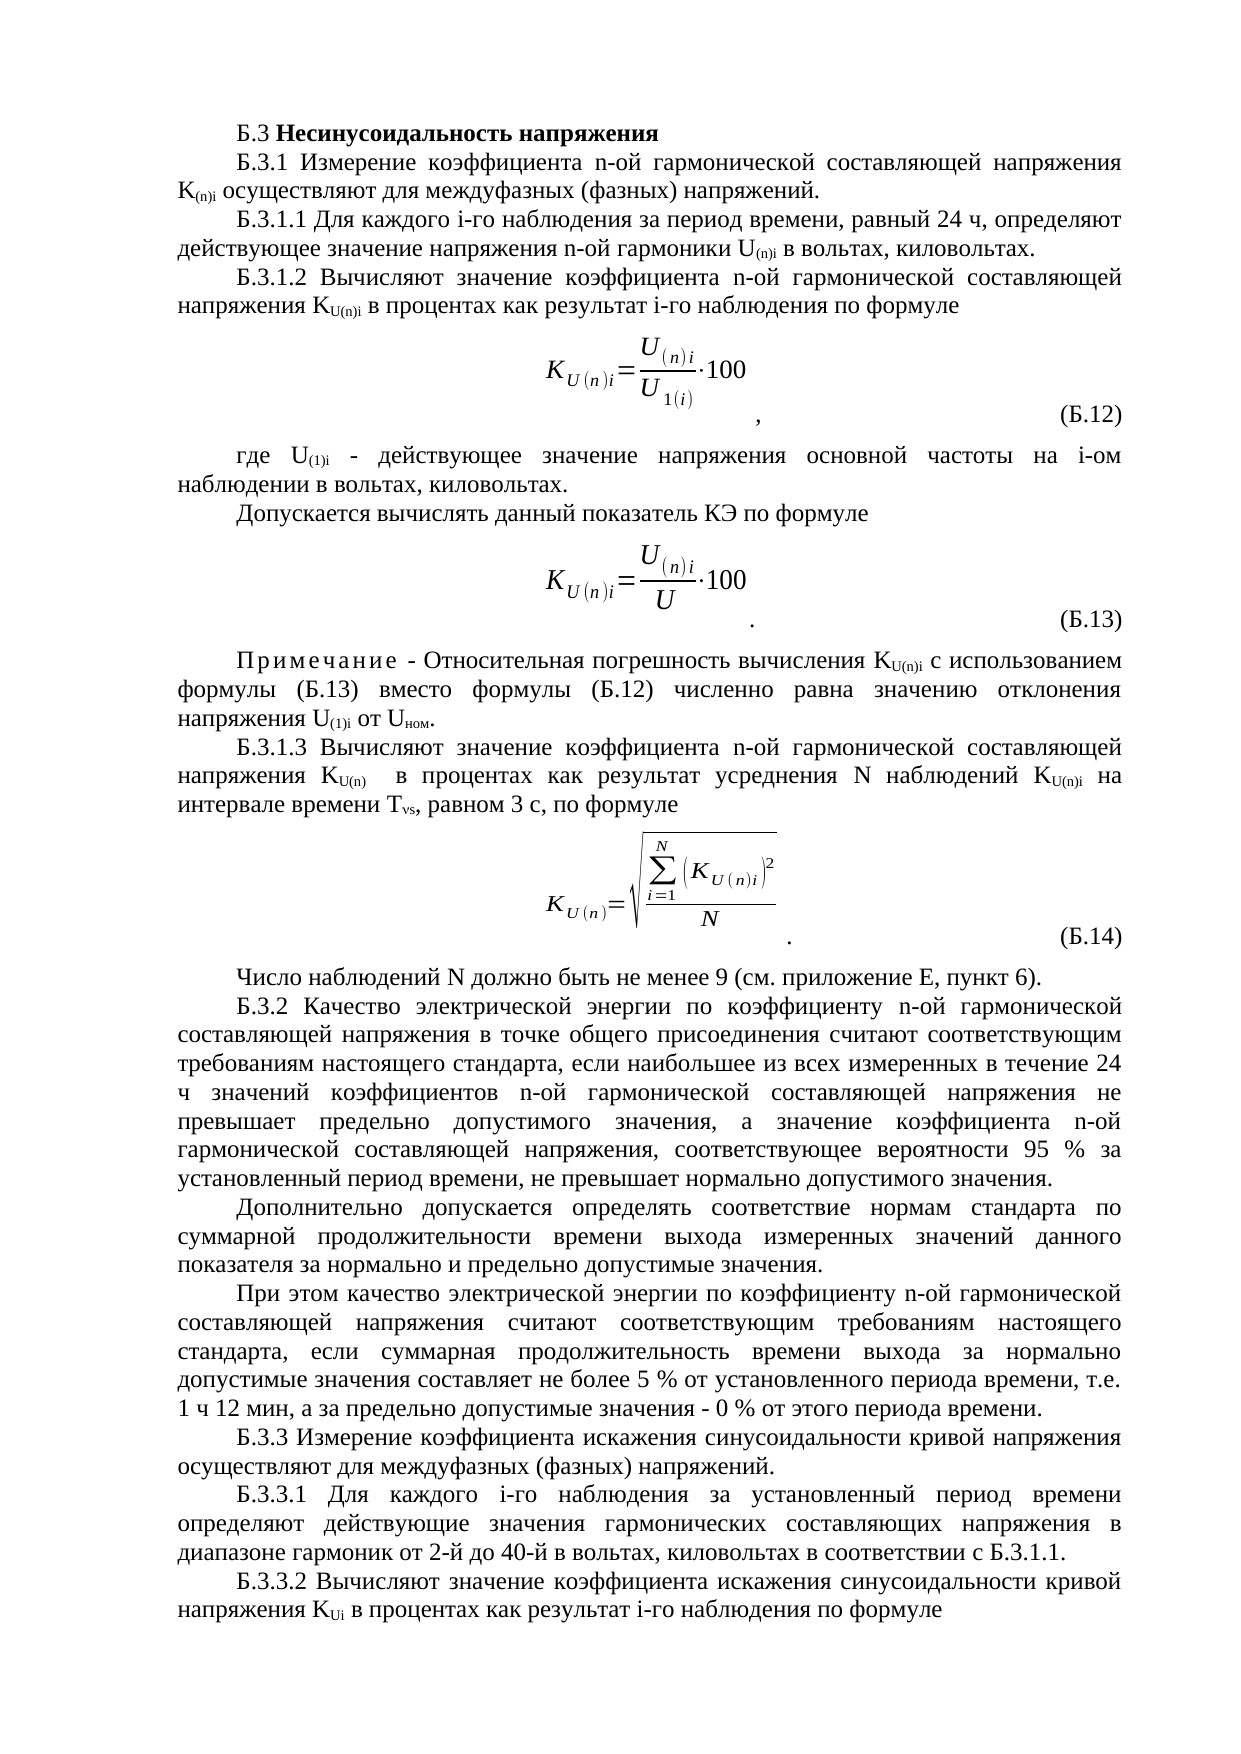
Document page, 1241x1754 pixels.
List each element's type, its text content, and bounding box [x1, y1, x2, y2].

text где U(1)i - действующее значение напряжения основной частоты на i-ом наблюдении в вольтах, киловольтах. [177, 440, 1122, 498]
text Б.3.1.2 Вычисляют значение коэффициента n-ой гармонической составляющей напряжения KU(n)i в процентах как результат i-го наблюдения по формуле [177, 262, 1122, 319]
text . (Б.13) [177, 539, 1122, 633]
text Б.3.3.1 Для каждого i-го наблюдения за установленный период времени определяют действующие значения гармонических составляющих напряжения в диапазоне гармоник от 2-й до 40-й в вольтах, киловольтах в соответствии с Б.3.1.1. [177, 1479, 1122, 1566]
text Б.3.1 Измерение коэффициента n-ой гармонической составляющей напряжения K(n)i осуществляют для междуфазных (фазных) напряжений. [177, 147, 1122, 204]
text Б.3.1.3 Вычисляют значение коэффициента n-ой гармонической составляющей напряжения KU(n) в процентах как результат усреднения N наблюдений KU(n)i на интервале времени Тs, равном 3 с, по формуле [177, 732, 1122, 818]
text Допускается вычислять данный показатель КЭ по формуле [177, 498, 1122, 526]
text Число наблюдений N должно быть не менее 9 (см. приложение Е, пункт 6). [177, 962, 1122, 991]
text При этом качество электрической энергии по коэффициенту n-ой гармонической составляющей напряжения считают соответствующим требованиям настоящего стандарта, если суммарная продолжительность времени выхода за нормально допустимые значения составляет не более 5 % от установленного периода времени, т.е. 1 ч 12 мин, а за предельно допустимые значения - 0 % от этого периода времени. [177, 1278, 1122, 1422]
text Б.3.1.1 Для каждого i-го наблюдения за период времени, равный 24 ч, определяют действующее значение напряжения n-ой гармоники U(n)i в вольтах, киловольтах. [177, 204, 1122, 262]
text Б.3.3.2 Вычисляют значение коэффициента искажения синусоидальности кривой напряжения KUi в процентах как результат i-го наблюдения по формуле [177, 1566, 1122, 1623]
text . (Б.14) [177, 830, 1122, 949]
text Б.3 Несинусоидальность напряжения [177, 118, 1122, 147]
text , (Б.12) [177, 332, 1122, 428]
text Дополнительно допускается определять соответствие нормам стандарта по суммарной продолжительности времени выхода измеренных значений данного показателя за нормально и предельно допустимые значения. [177, 1192, 1122, 1278]
text Б.3.3 Измерение коэффициента искажения синусоидальности кривой напряжения осуществляют для междуфазных (фазных) напряжений. [177, 1422, 1122, 1479]
text Б.3.2 Качество электрической энергии по коэффициенту n-ой гармонической составляющей напряжения в точке общего присоединения считают соответствующим требованиям настоящего стандарта, если наибольшее из всех измеренных в течение 24 ч значений коэффициентов n-ой гармонической составляющей напряжения не превышает предельно допустимого значения, а значение коэффициента n-ой гармонической составляющей напряжения, соответствующее вероятности 95 % за установленный период времени, не превышает нормально допустимого значения. [177, 991, 1122, 1192]
text Примечание - Относительная погрешность вычисления KU(n)i с использованием формулы (Б.13) вместо формулы (Б.12) численно равна значению отклонения напряжения U(1)i от Uном. [177, 645, 1122, 732]
